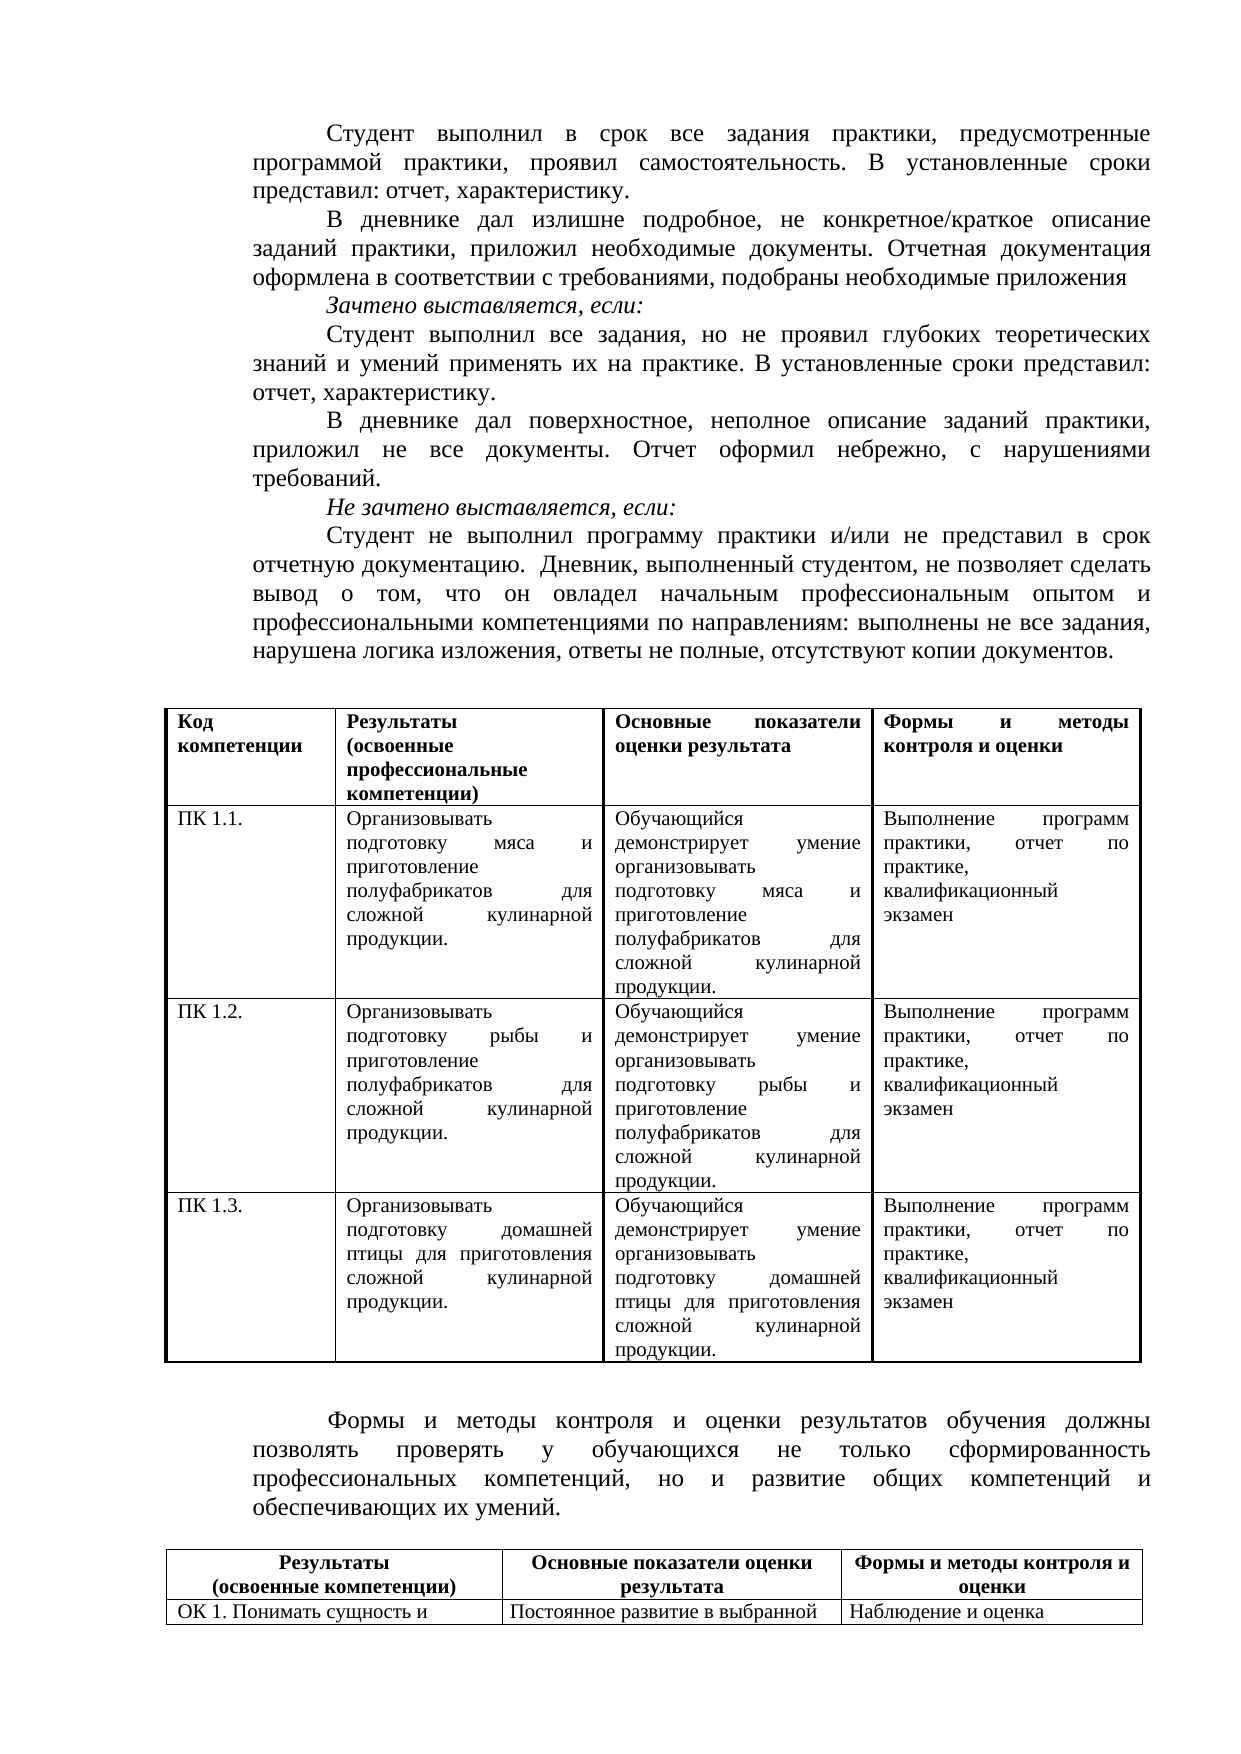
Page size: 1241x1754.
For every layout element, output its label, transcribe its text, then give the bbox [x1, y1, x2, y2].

text Зачтено выставляется, если: [252, 291, 1152, 319]
table_cell Обучающийся демонстрирует умение организовывать подготовку домашней птицы для приготовления сложной кулинарной продукции. [605, 1193, 871, 1361]
table_cell ПК 1.3. [168, 1193, 335, 1361]
table_cell ПК 1.1. [168, 806, 335, 998]
text Студент не выполнил программу практики и/или не представил в срок отчетную документацию. Дневник, выполненный студентом, не позволяет сделать вывод о том, что он овладел начальным профессиональным опытом и профессиональными компетенциями по направлениям: выполнены не все задания, нарушена логика изложения, ответы не полные, отсутствуют копии документов. [252, 521, 1152, 664]
table_header Основные показатели оценки результата [605, 709, 871, 805]
table_cell Выполнение программ практики, отчет по практике, квалификационный экзамен [874, 806, 1139, 998]
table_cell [503, 1600, 841, 1623]
table_cell ПК 1.2. [168, 999, 335, 1192]
text В дневнике дал излишне подробное, не конкретное/краткое описание заданий практики, приложил необходимые документы. Отчетная документация оформлена в соответствии с требованиями, подобраны необходимые приложения [252, 204, 1152, 291]
table_header Результаты (освоенные компетенции) [167, 1550, 502, 1598]
text В дневнике дал поверхностное, неполное описание заданий практики, приложил не все документы. Отчет оформил небрежно, с нарушениями требований. [252, 406, 1152, 492]
table_header Основные показатели оценки результата [503, 1550, 841, 1598]
table_cell Выполнение программ практики, отчет по практике, квалификационный экзамен [874, 999, 1139, 1192]
table_header Формы и методы контроля и оценки [842, 1550, 1142, 1598]
text Студент выполнил в срок все задания практики, предусмотренные программой практики, проявил самостоятельность. В установленные сроки представил: отчет, характеристику. [252, 118, 1152, 204]
table_cell Выполнение программ практики, отчет по практике, квалификационный экзамен [874, 1193, 1139, 1361]
table_cell Обучающийся демонстрирует умение организовывать подготовку мяса и приготовление полуфабрикатов для сложной кулинарной продукции. [605, 806, 871, 998]
table_header Формы и методы контроля и оценки [874, 709, 1139, 805]
text Не зачтено выставляется, если: [252, 492, 1152, 521]
table_cell Организовывать подготовку рыбы и приготовление полуфабрикатов для сложной кулинарной продукции. [336, 999, 602, 1192]
table_cell Организовывать подготовку мяса и приготовление полуфабрикатов для сложной кулинарной продукции. [336, 806, 602, 998]
table_cell Обучающийся демонстрирует умение организовывать подготовку рыбы и приготовление полуфабрикатов для сложной кулинарной продукции. [605, 999, 871, 1192]
table_cell Организовывать подготовку домашней птицы для приготовления сложной кулинарной продукции. [336, 1193, 602, 1361]
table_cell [842, 1600, 1142, 1623]
text Формы и методы контроля и оценки результатов обучения должны позволять проверять у обучающихся не только сформированность профессиональных компетенций, но и развитие общих компетенций и обеспечивающих их умений. [252, 1406, 1152, 1521]
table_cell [167, 1600, 502, 1623]
text Студент выполнил все задания, но не проявил глубоких теоретических знаний и умений применять их на практике. В установленные сроки представил: отчет, характеристику. [252, 319, 1152, 406]
table_header Код компетенции [168, 709, 335, 805]
table_header Результаты (освоенные профессиональные компетенции) [336, 709, 602, 805]
